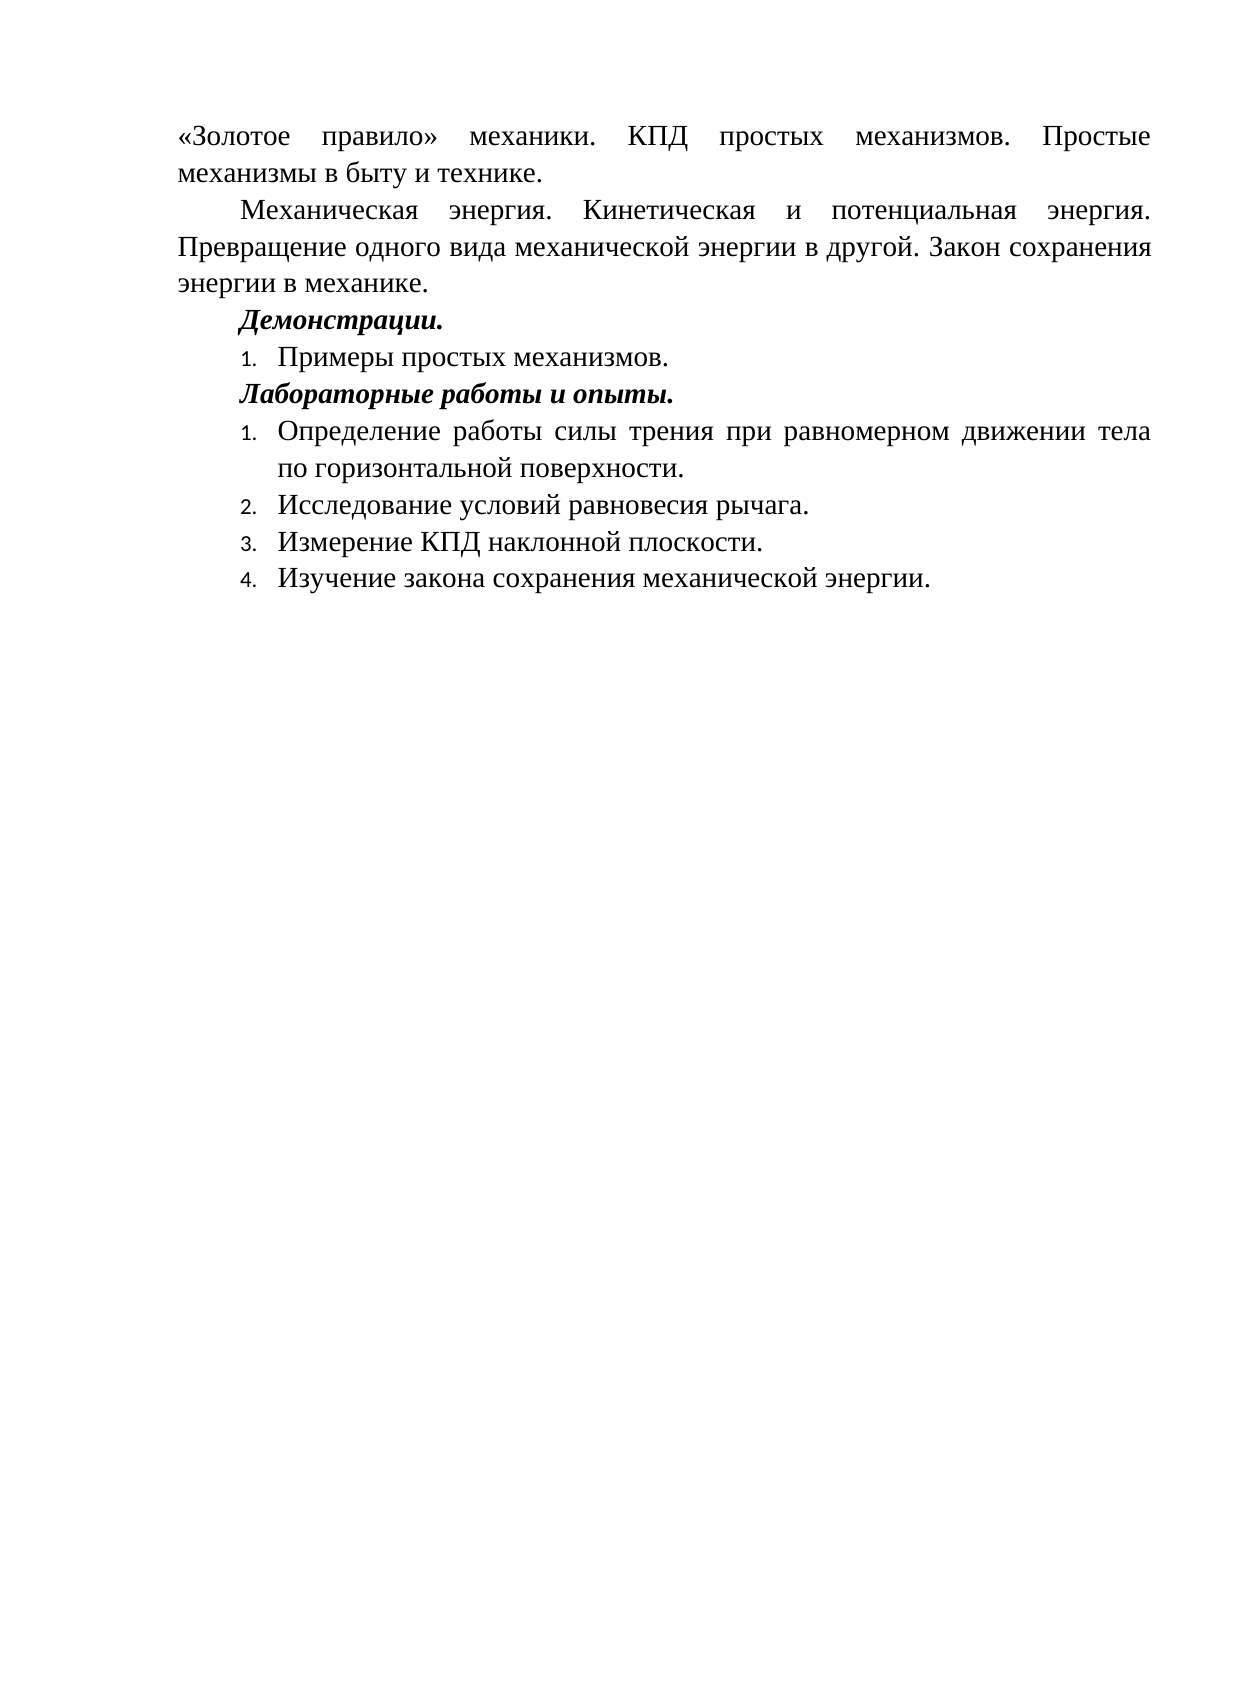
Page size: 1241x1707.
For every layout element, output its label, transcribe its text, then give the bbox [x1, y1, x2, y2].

list Исследование условий равновесия рычага. [240, 487, 1152, 520]
list Изучение закона сохранения механической энергии. [240, 561, 1152, 594]
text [177, 118, 1152, 188]
text Механическая энергия. Кинетическая и потенциальная энергия. Превращение одного вида механической энергии в другой. Закон сохранения энергии в механике. [177, 192, 1152, 299]
list Примеры простых механизмов. [240, 339, 1152, 373]
list Измерение КПД наклонной плоскости. [240, 524, 1152, 557]
text Демонстрации. [177, 302, 1152, 336]
text Лабораторные работы и опыты. [177, 376, 1152, 410]
list Определение работы силы трения при равномерном движении тела по горизонтальной поверхности. [240, 413, 1152, 483]
